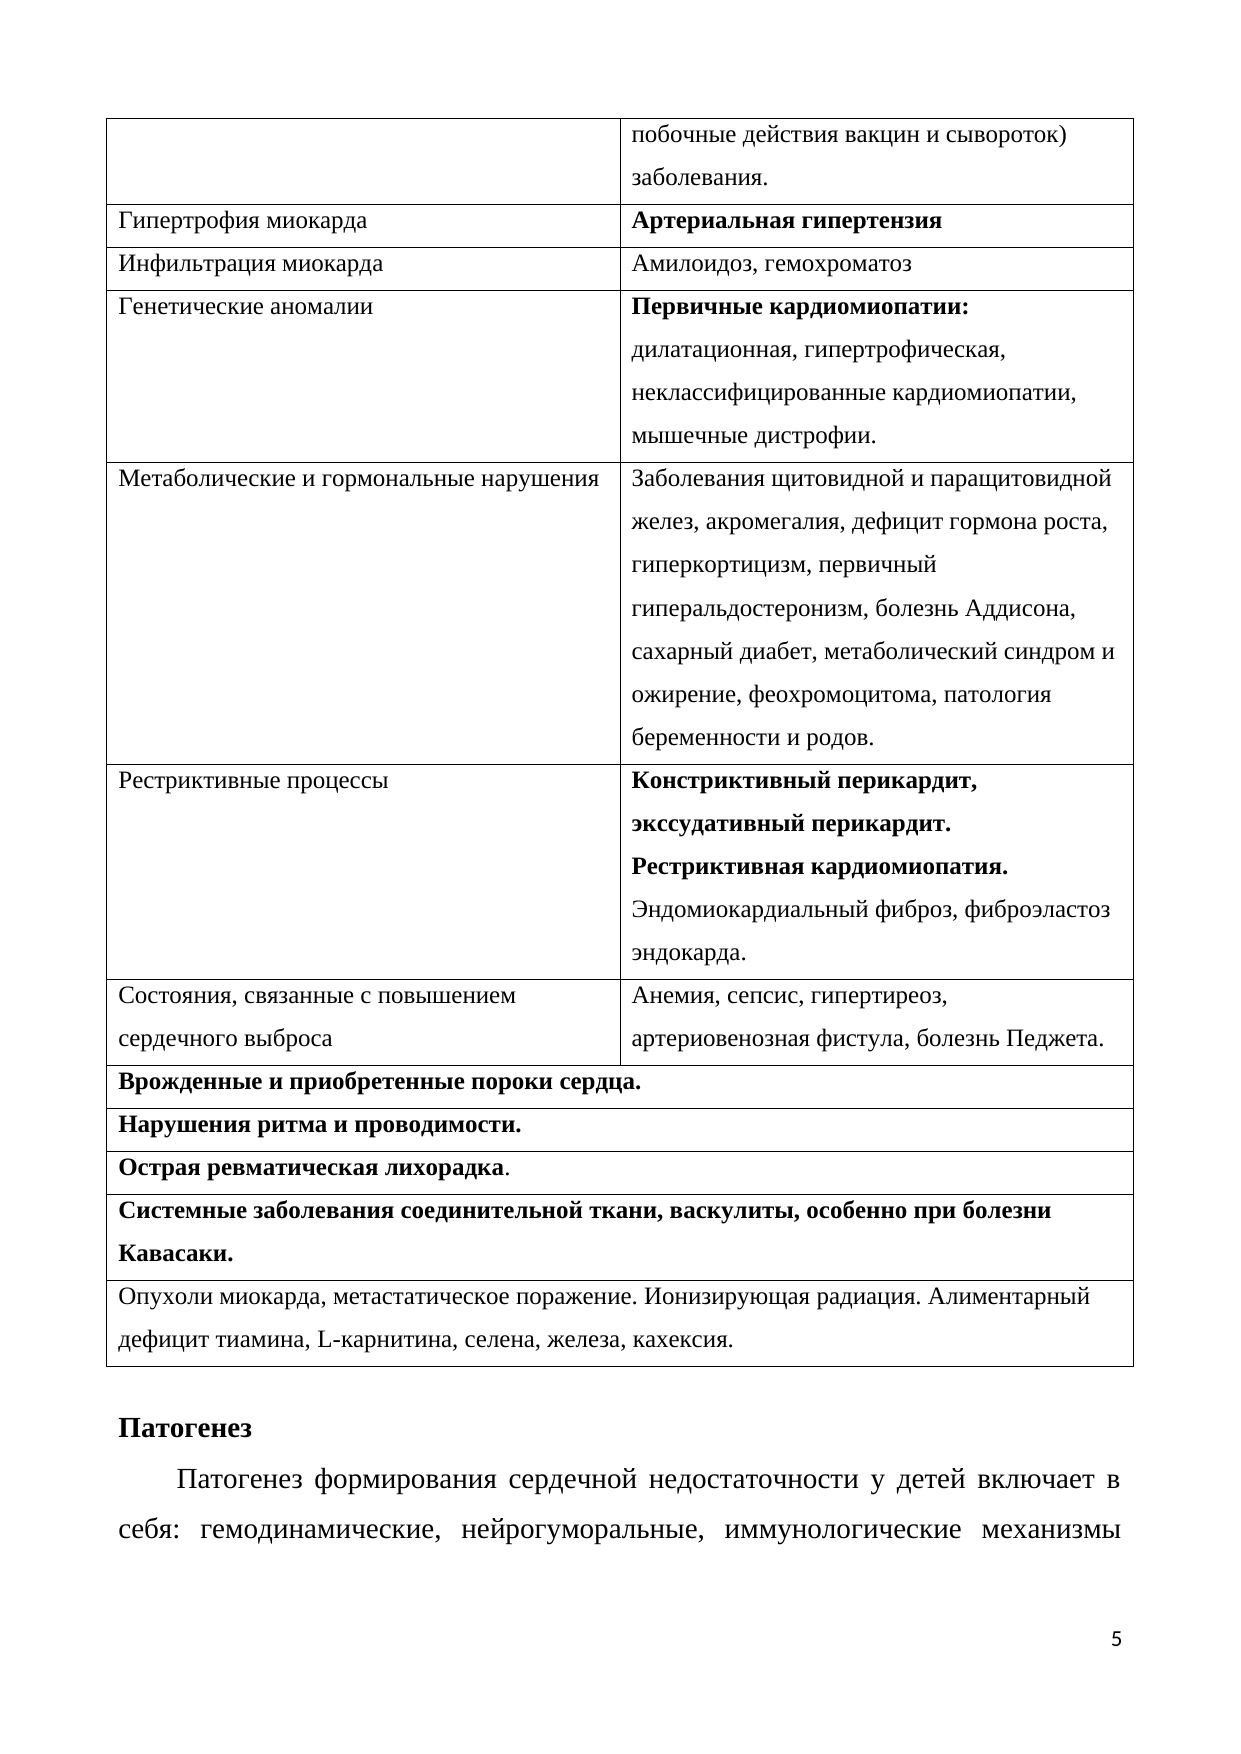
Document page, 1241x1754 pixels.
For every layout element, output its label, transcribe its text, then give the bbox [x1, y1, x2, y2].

table_cell Острая ревматическая лихорадка. [107, 1152, 1133, 1194]
table_cell Гипертрофия миокарда [107, 205, 620, 247]
table_cell Опухоли миокарда, метастатическое поражение. Ионизирующая радиация. Алиментарный дефицит тиамина, L-карнитина, селена, железа, кахексия. [107, 1281, 1133, 1366]
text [118, 1461, 1122, 1544]
text Патогенез [118, 1410, 1122, 1444]
table_cell Рестриктивные процессы [107, 765, 620, 979]
table_cell Артериальная гипертензия [621, 205, 1133, 247]
table_cell Констриктивный перикардит, экссудативный перикардит. Рестриктивная кардиомиопатия. Эндомиокардиальный фиброз, фиброэластоз эндокарда. [621, 765, 1133, 979]
table_cell Состояния, связанные с повышением сердечного выброса [107, 980, 620, 1065]
table_cell Генетические аномалии [107, 291, 620, 462]
table_cell Метаболические и гормональные нарушения [107, 463, 620, 764]
table_cell Системные заболевания соединительной ткани, васкулиты, особенно при болезни Кавасаки. [107, 1195, 1133, 1280]
table_cell Первичные кардиомиопатии: дилатационная, гипертрофическая, неклассифицированные кардиомиопатии, мышечные дистрофии. [621, 291, 1133, 462]
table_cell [107, 119, 620, 204]
table_cell Нарушения ритма и проводимости. [107, 1109, 1133, 1151]
table_cell Заболевания щитовидной и паращитовидной желез, акромегалия, дефицит гормона роста, гиперкортицизм, первичный гиперальдостеронизм, болезнь Аддисона, сахарный диабет, метаболический синдром и ожирение, феохромоцитома, патология беременности и родов. [621, 463, 1133, 764]
table_cell Врожденные и приобретенные пороки сердца. [107, 1066, 1133, 1108]
table_cell Амилоидоз, гемохроматоз [621, 248, 1133, 290]
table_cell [621, 119, 1133, 204]
table_cell Инфильтрация миокарда [107, 248, 620, 290]
table_cell Анемия, сепсис, гипертиреоз, артериовенозная фистула, болезнь Педжета. [621, 980, 1133, 1065]
